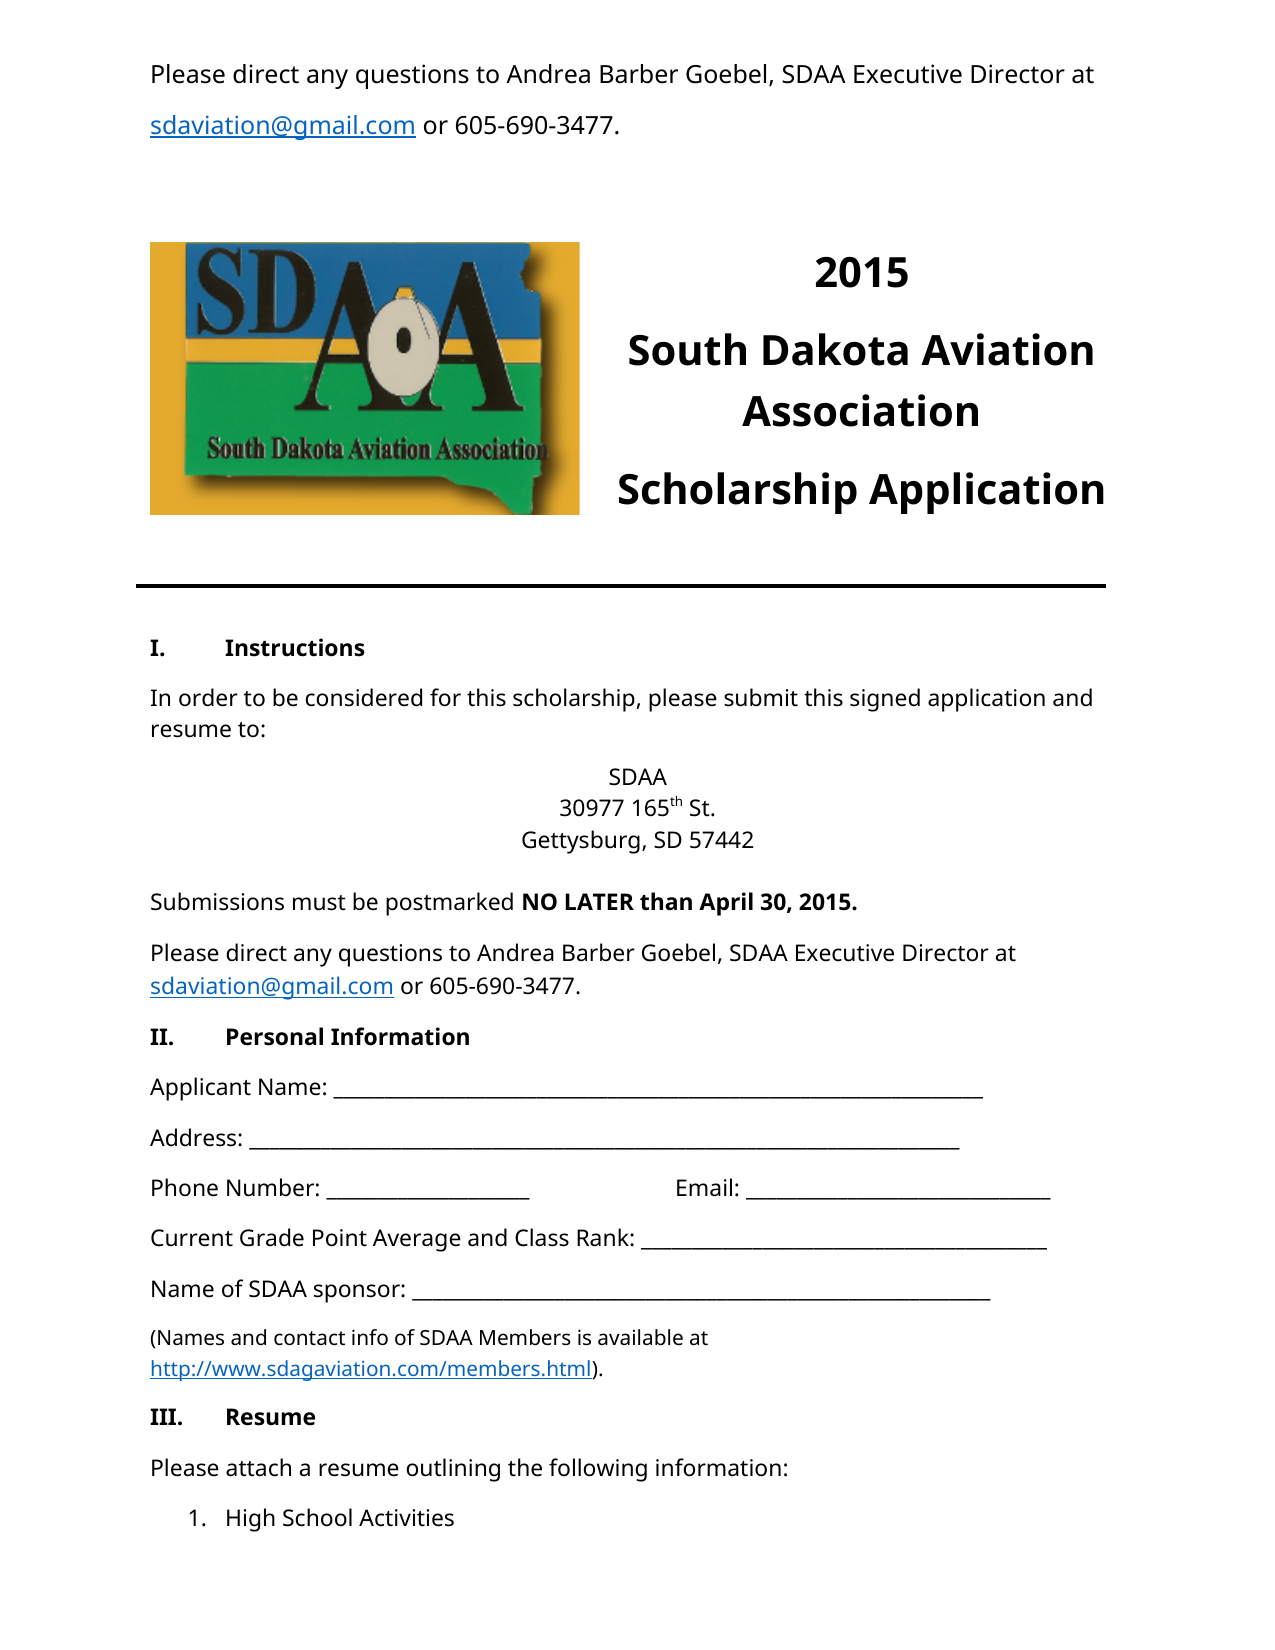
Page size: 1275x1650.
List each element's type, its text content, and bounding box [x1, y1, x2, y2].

text Applicant Name: ________________________________________________________________ [150, 1071, 1125, 1102]
text In order to be considered for this scholarship, please submit this signed application and resume to: [150, 682, 1125, 744]
text SDAA [150, 761, 1125, 792]
text Please attach a resume outlining the following information: [150, 1451, 1125, 1483]
text Submissions must be postmarked NO LATER than April 30, 2015. [150, 886, 1125, 917]
text South Dakota Aviation Association [580, 321, 1125, 439]
text Name of SDAA sponsor: _________________________________________________________ [150, 1273, 1125, 1304]
text Gettysburg, SD 57442 [150, 823, 1125, 855]
text Phone Number: ____________________ Email: ______________________________ [150, 1172, 1125, 1203]
text 30977 165th St. [150, 792, 1125, 823]
text Please direct any questions to Andrea Barber Goebel, SDAA Executive Director at sdaviation@gmail.com or 605-690-3477. [150, 56, 1125, 141]
text 2015 [580, 243, 1125, 299]
text Address: ______________________________________________________________________ [150, 1121, 1125, 1153]
text Please direct any questions to Andrea Barber Goebel, SDAA Executive Director at sdaviation@gmail.com or 605-690-3477. [150, 936, 1125, 1001]
picture [150, 242, 580, 515]
list Personal Information [150, 1021, 1125, 1052]
text Current Grade Point Average and Class Rank: ________________________________________ [150, 1222, 1125, 1253]
list Instructions [150, 631, 1125, 663]
list High School Activities [187, 1502, 1125, 1533]
list Resume [150, 1401, 1125, 1432]
text (Names and contact info of SDAA Members is available at http://www.sdagaviation.com/members.html). [150, 1323, 1125, 1382]
text Scholarship Application [150, 460, 1125, 517]
